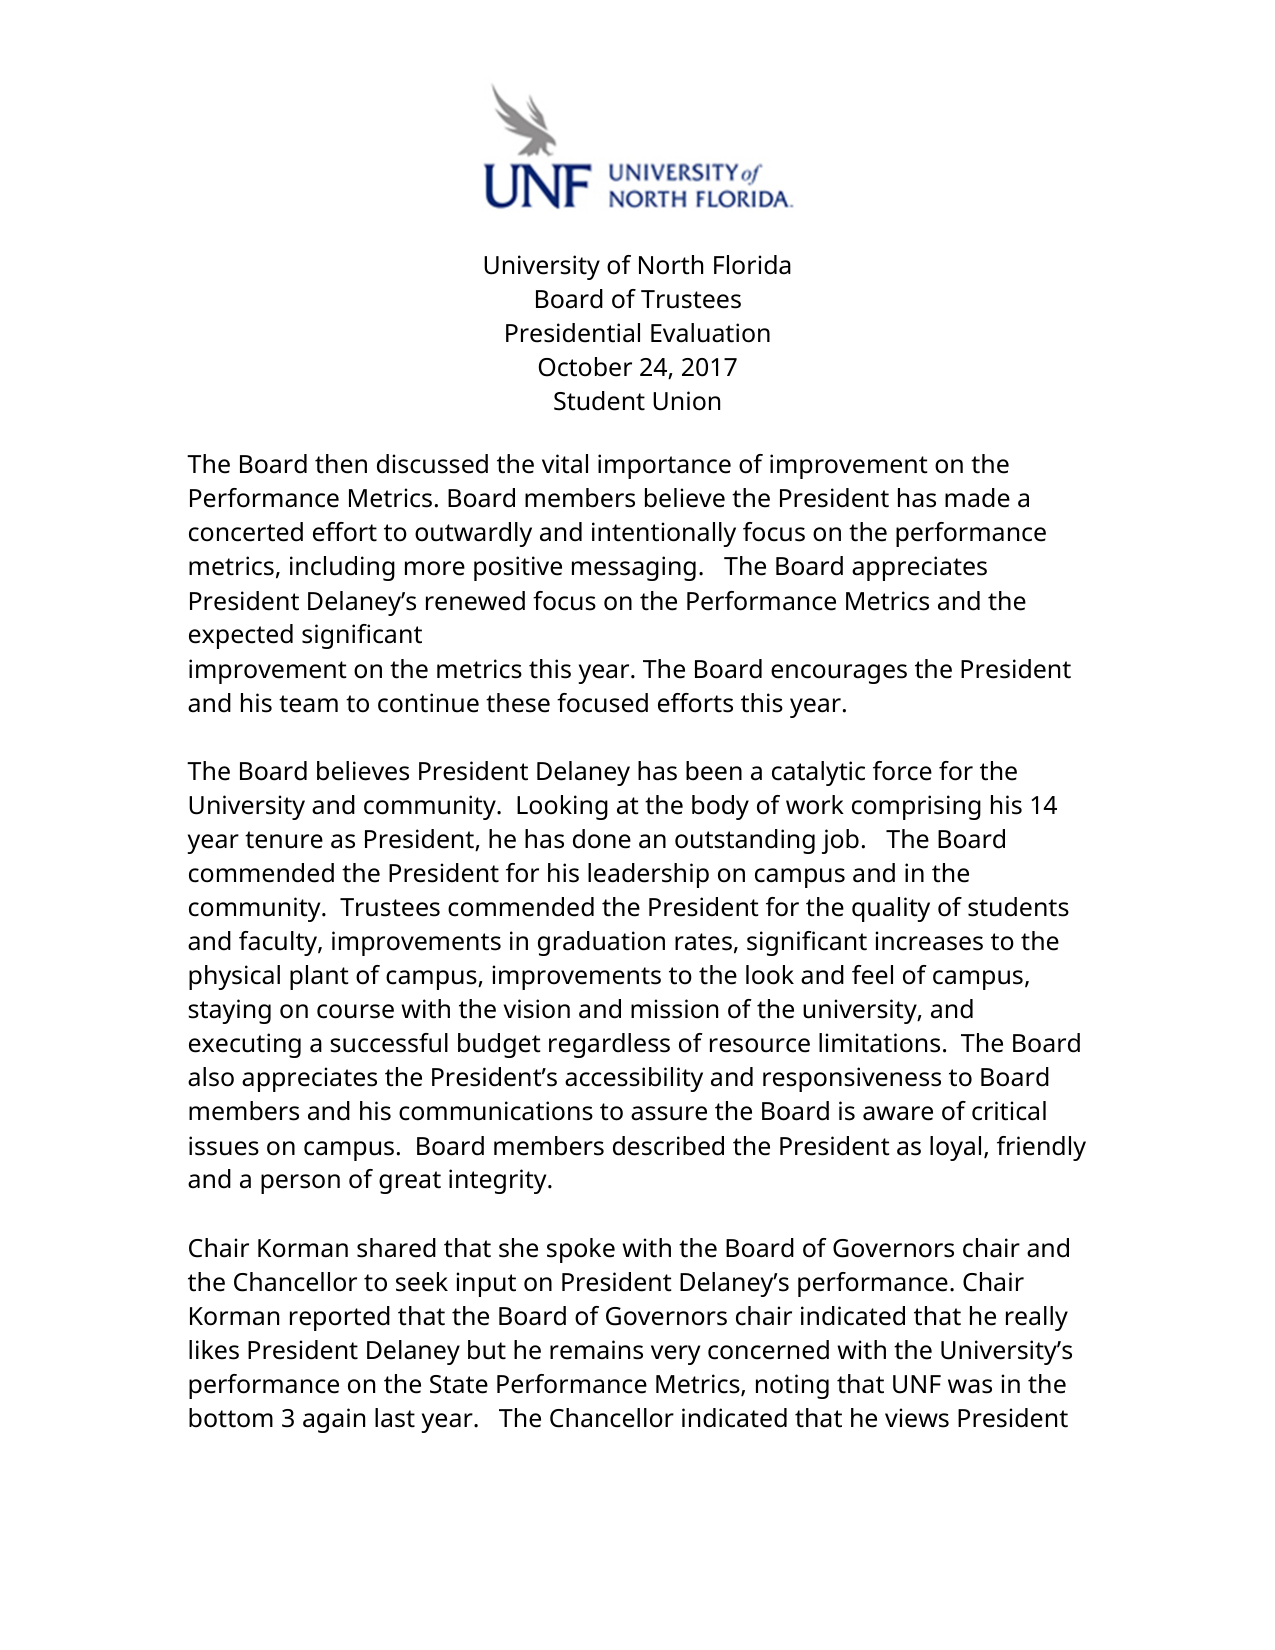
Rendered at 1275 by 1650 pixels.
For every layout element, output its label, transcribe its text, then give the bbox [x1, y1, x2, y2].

text improvement on the metrics this year. The Board encourages the President and his team to continue these focused efforts this year. [187, 651, 1087, 719]
picture [468, 75, 808, 219]
text The Board then discussed the vital importance of improvement on the Performance Metrics. Board members believe the President has made a concerted effort to outwardly and intentionally focus on the performance metrics, including more positive messaging. The Board appreciates President Delaney’s renewed focus on the Performance Metrics and the expected significant [187, 447, 1087, 651]
text The Board believes President Delaney has been a catalytic force for the University and community. Looking at the body of work comprising his 14 year tenure as President, he has done an outstanding job. The Board commended the President for his leadership on campus and in the community. Trustees commended the President for the quality of students and faculty, improvements in graduation rates, significant increases to the physical plant of campus, improvements to the look and feel of campus, staying on course with the vision and mission of the university, and executing a successful budget regardless of resource limitations. The Board also appreciates the President’s accessibility and responsiveness to Board members and his communications to assure the Board is aware of critical issues on campus. Board members described the President as loyal, friendly and a person of great integrity. [187, 753, 1087, 1196]
